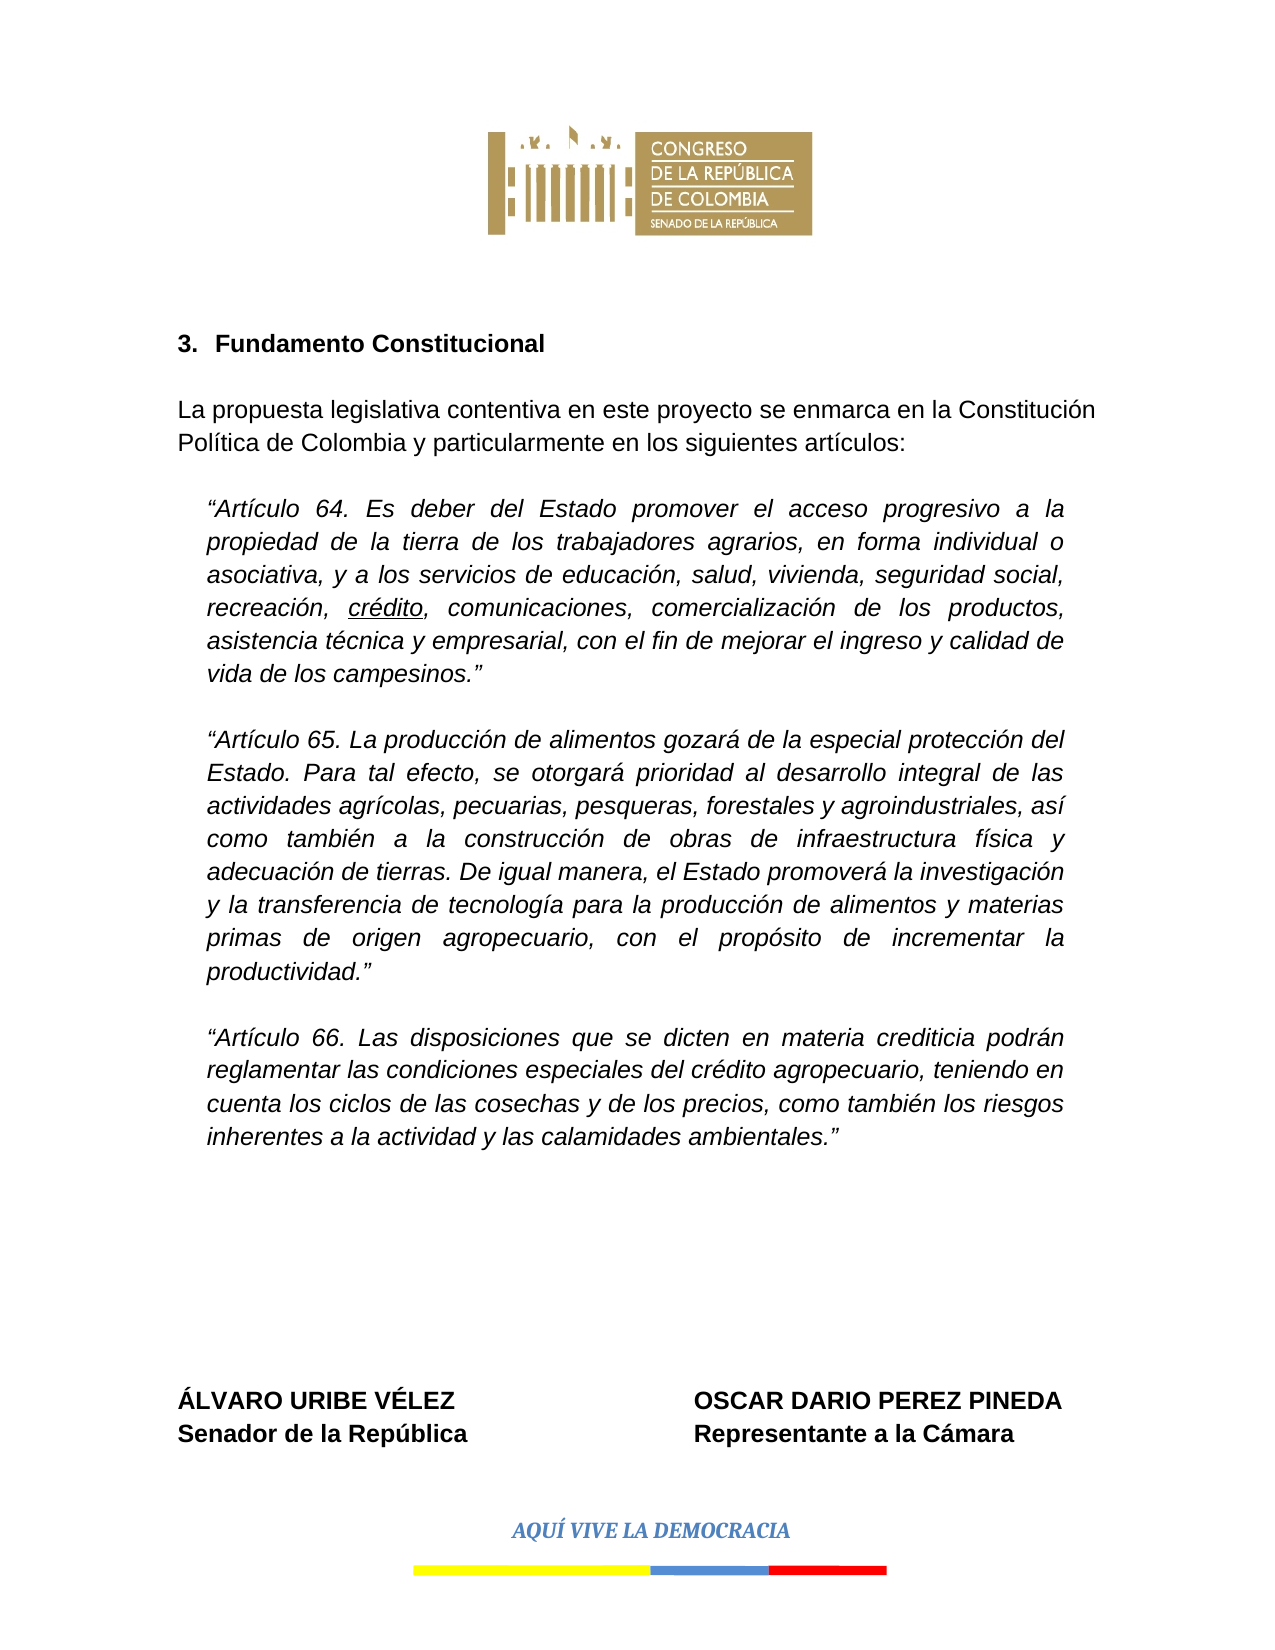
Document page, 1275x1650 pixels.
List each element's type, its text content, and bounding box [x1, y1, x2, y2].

text “Artículo 64. Es deber del Estado promover el acceso progresivo a la propiedad de la tierra de los trabajadores agrarios, en forma individual o asociativa, y a los servicios de educación, salud, vivienda, seguridad social, recreación, crédito, comunicaciones, comercialización de los productos, asistencia técnica y empresarial, con el fin de mejorar el ingreso y calidad de vida de los campesinos.” [207, 494, 1068, 688]
picture [480, 120, 819, 249]
text “Artículo 66. Las disposiciones que se dicten en materia crediticia podrán reglamentar las condiciones especiales del crédito agropecuario, teniendo en cuenta los ciclos de las cosechas y de los precios, como también los riesgos inherentes a la actividad y las calamidades ambientales.” [207, 1022, 1068, 1150]
text “Artículo 65. La producción de alimentos gozará de la especial protección del Estado. Para tal efecto, se otorgará prioridad al desarrollo integral de las actividades agrícolas, pecuarias, pesqueras, forestales y agroindustriales, así como también a la construcción de obras de infraestructura física y adecuación de tierras. De igual manera, el Estado promoverá la investigación y la transferencia de tecnología para la producción de alimentos y materias primas de origen agropecuario, con el propósito de incrementar la productividad.” [207, 725, 1068, 985]
text ÁLVARO URIBE VÉLEZ OSCAR DARIO PEREZ PINEDA [177, 1386, 1098, 1414]
list Fundamento Constitucional [177, 329, 1098, 358]
text La propuesta legislativa contentiva en este proyecto se enmarca en la Constitución Política de Colombia y particularmente en los siguientes artículos: [177, 395, 1098, 457]
text Senador de la República Representante a la Cámara [177, 1419, 1098, 1447]
